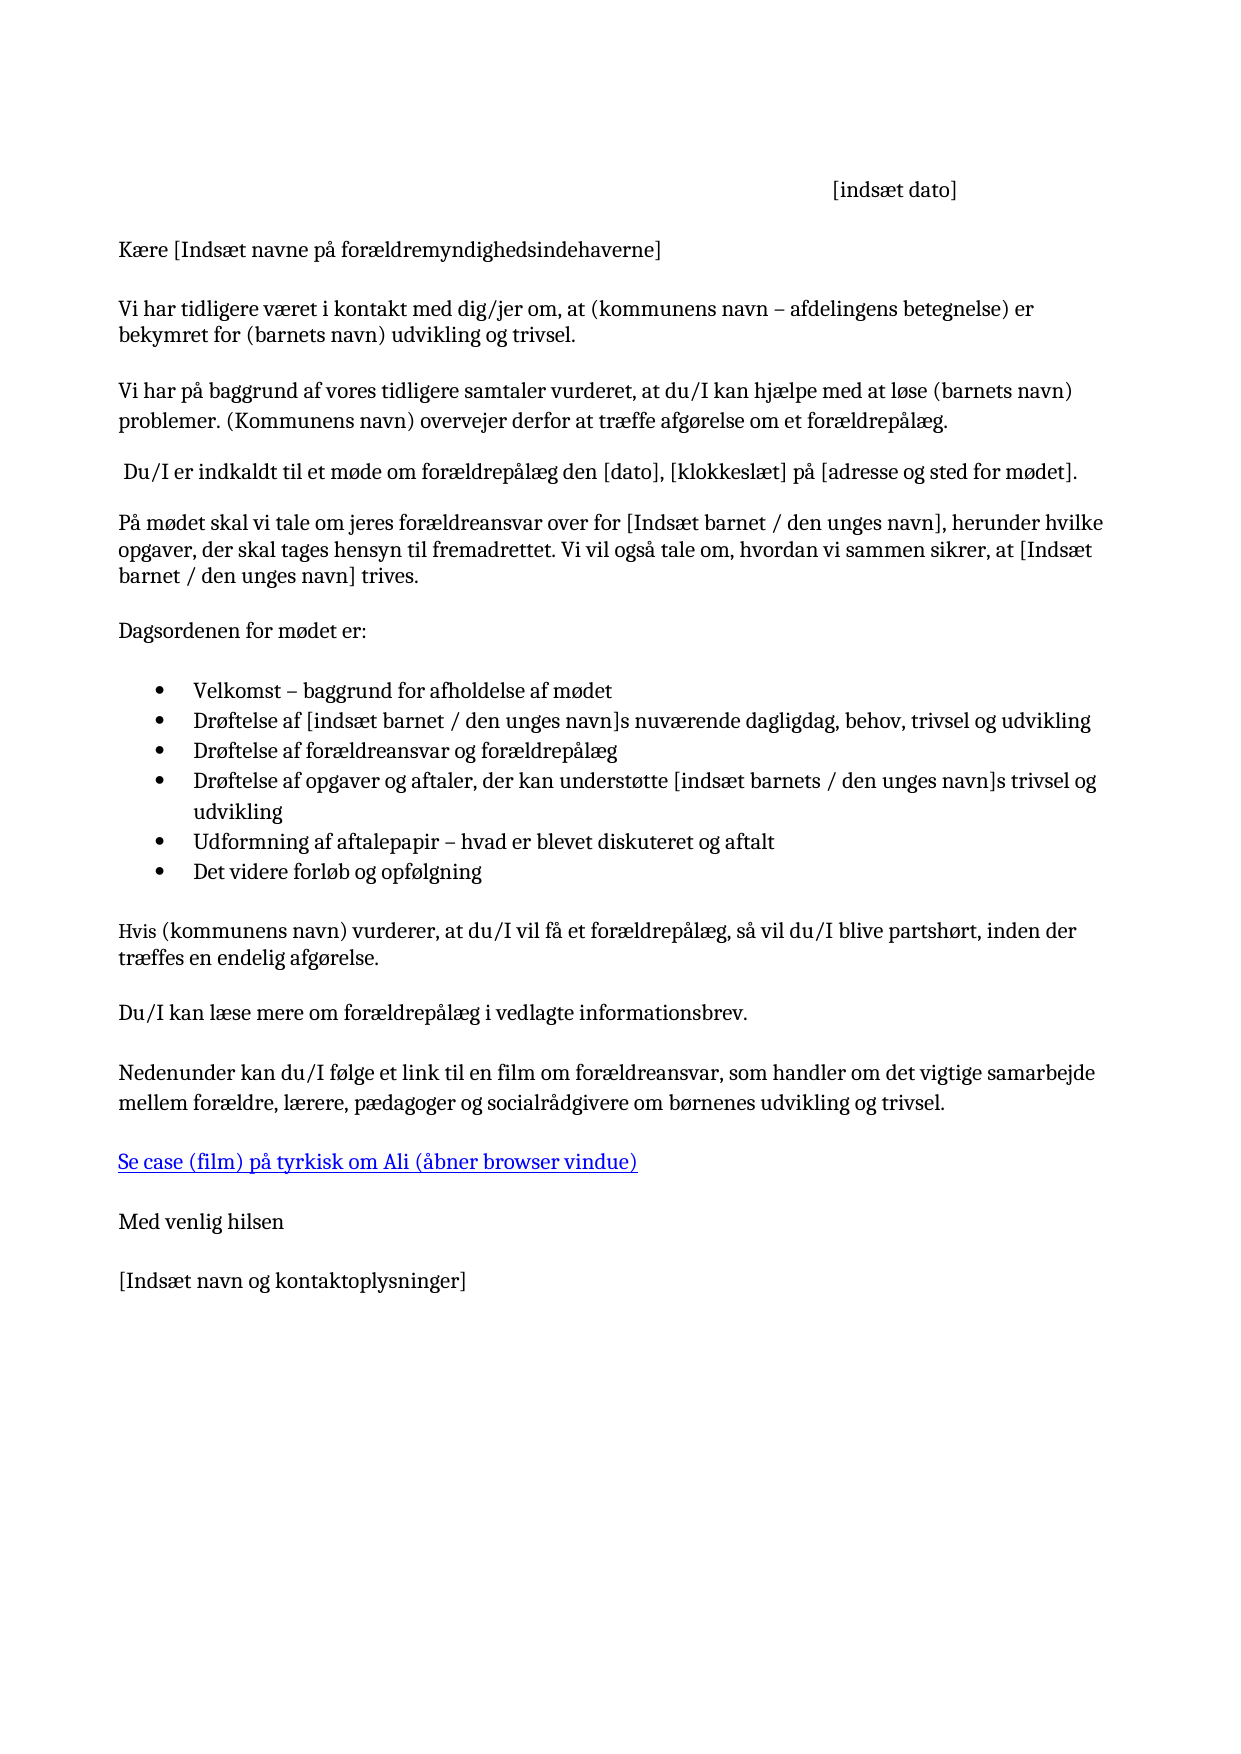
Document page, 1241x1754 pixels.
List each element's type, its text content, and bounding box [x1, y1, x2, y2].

text På mødet skal vi tale om jeres forældreansvar over for [Indsæt barnet / den unges navn], herunder hvilke opgaver, der skal tages hensyn til fremadrettet. Vi vil også tale om, hvordan vi sammen sikrer, at [Indsæt barnet / den unges navn] trives. [118, 510, 1122, 589]
text Se case (film) på tyrkisk om Ali (åbner browser vindue) [118, 1149, 1122, 1176]
text Vi har tidligere været i kontakt med dig/jer om, at (kommunens navn – afdelingens betegnelse) er bekymret for (barnets navn) udvikling og trivsel. [118, 296, 1122, 349]
text Du/I er indkaldt til et møde om forældrepålæg den [dato], [klokkeslæt] på [adresse og sted for mødet]. [118, 459, 1122, 485]
list Drøftelse af forældreansvar og forældrepålæg [156, 738, 1122, 764]
list Drøftelse af opgaver og aftaler, der kan understøtte [indsæt barnets / den unges navn]s trivsel og udvikling [156, 768, 1122, 825]
text Vi har på baggrund af vores tidligere samtaler vurderet, at du/I kan hjælpe med at løse (barnets navn) problemer. (Kommunens navn) overvejer derfor at træffe afgørelse om et forældrepålæg. [118, 378, 1122, 434]
list Det videre forløb og opfølgning [156, 859, 1122, 885]
text [indsæt dato] [118, 177, 1122, 203]
list Drøftelse af [indsæt barnet / den unges navn]s nuværende dagligdag, behov, trivsel og udvikling [156, 708, 1122, 734]
text Hvis (kommunens navn) vurderer, at du/I vil få et forældrepålæg, så vil du/I blive partshørt, inden der træffes en endelig afgørelse. [118, 918, 1122, 971]
text Dagsordenen for mødet er: [118, 618, 1122, 645]
text Kære [Indsæt navne på forældremyndighedsindehaverne] [118, 237, 1122, 263]
list Udformning af aftalepapir – hvad er blevet diskuteret og aftalt [156, 829, 1122, 855]
text Med venlig hilsen [118, 1208, 1122, 1235]
text [Indsæt navn og kontaktoplysninger] [118, 1268, 1122, 1294]
list Velkomst – baggrund for afholdelse af mødet [156, 678, 1122, 704]
text Nedenunder kan du/I følge et link til en film om forældreansvar, som handler om det vigtige samarbejde mellem forældre, lærere, pædagoger og socialrådgivere om børnenes udvikling og trivsel. [118, 1059, 1122, 1116]
text Du/I kan læse mere om forældrepålæg i vedlagte informationsbrev. [118, 1000, 1122, 1027]
